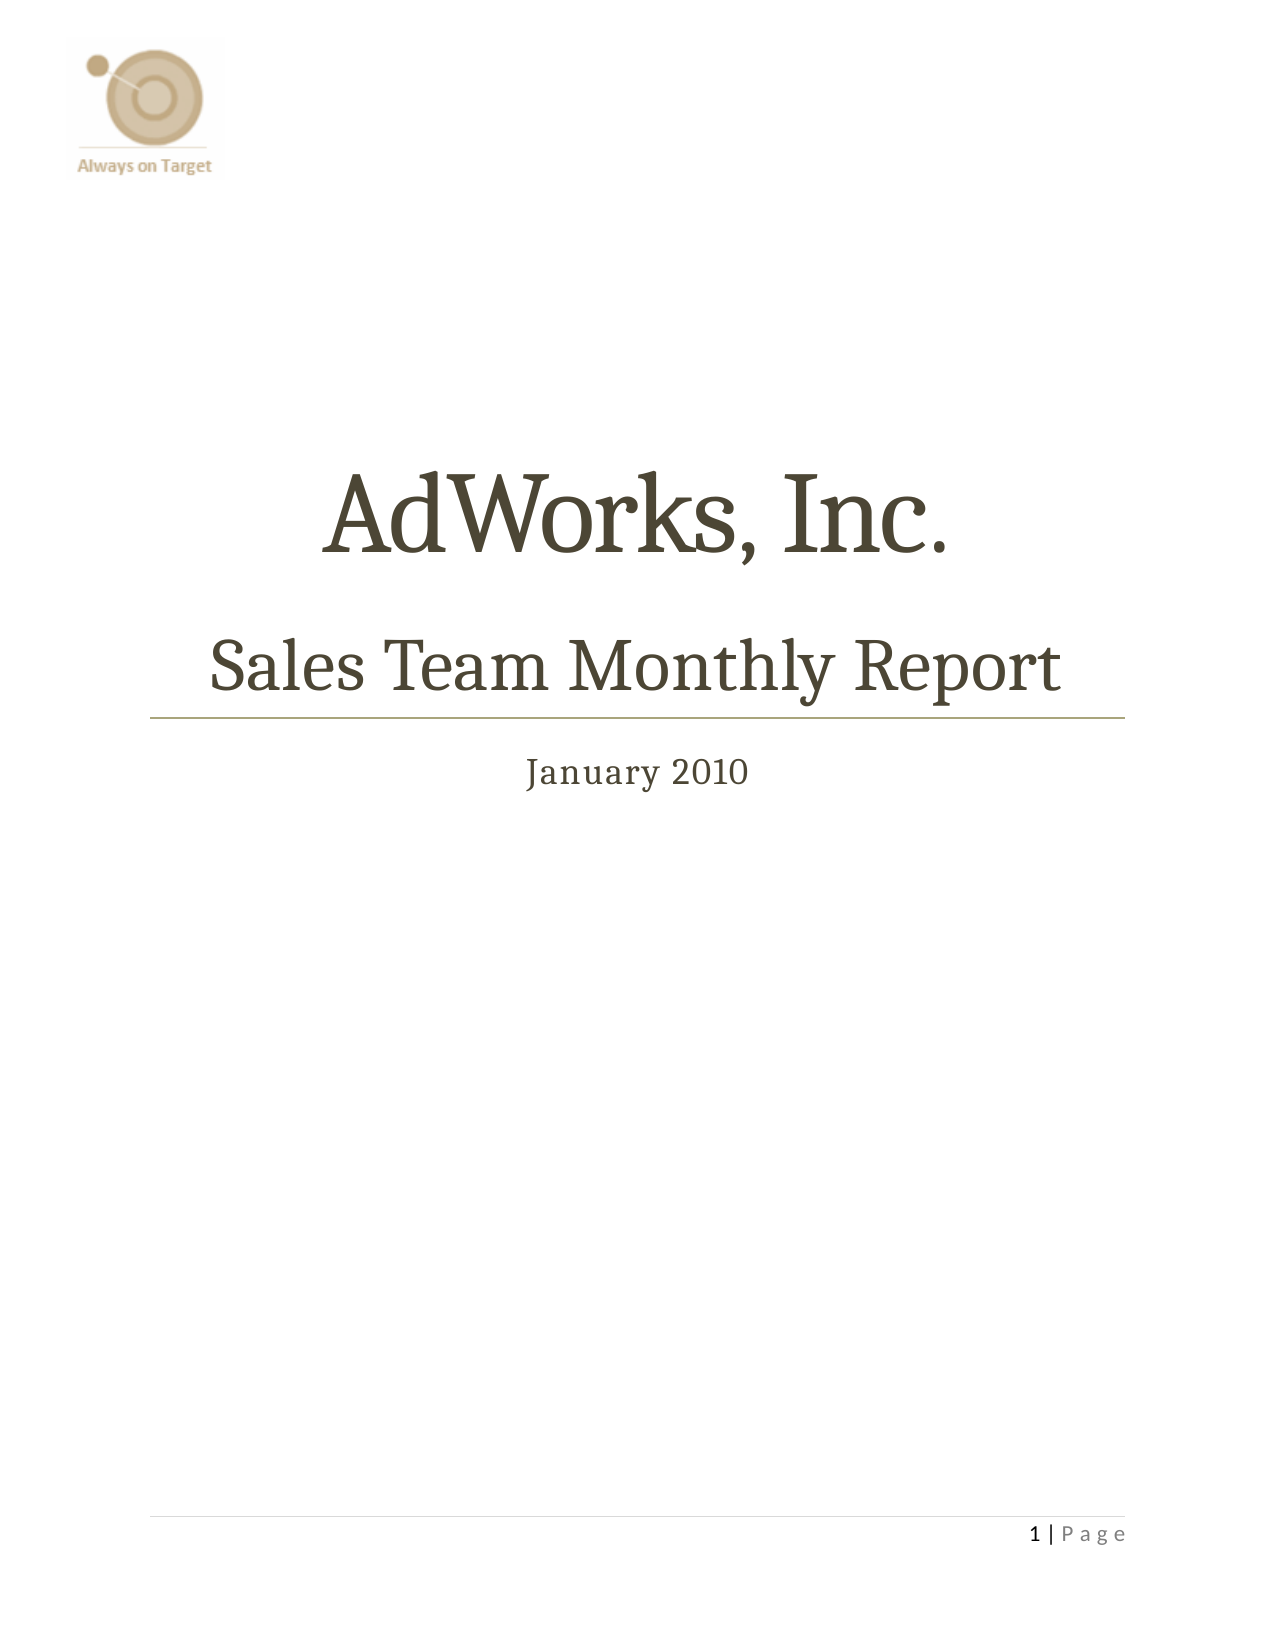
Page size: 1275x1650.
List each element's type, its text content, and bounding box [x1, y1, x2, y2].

text January 2010 [150, 751, 1125, 794]
text AdWorks, Inc. [150, 448, 1125, 582]
title Sales Team Monthly Report [150, 623, 1125, 717]
